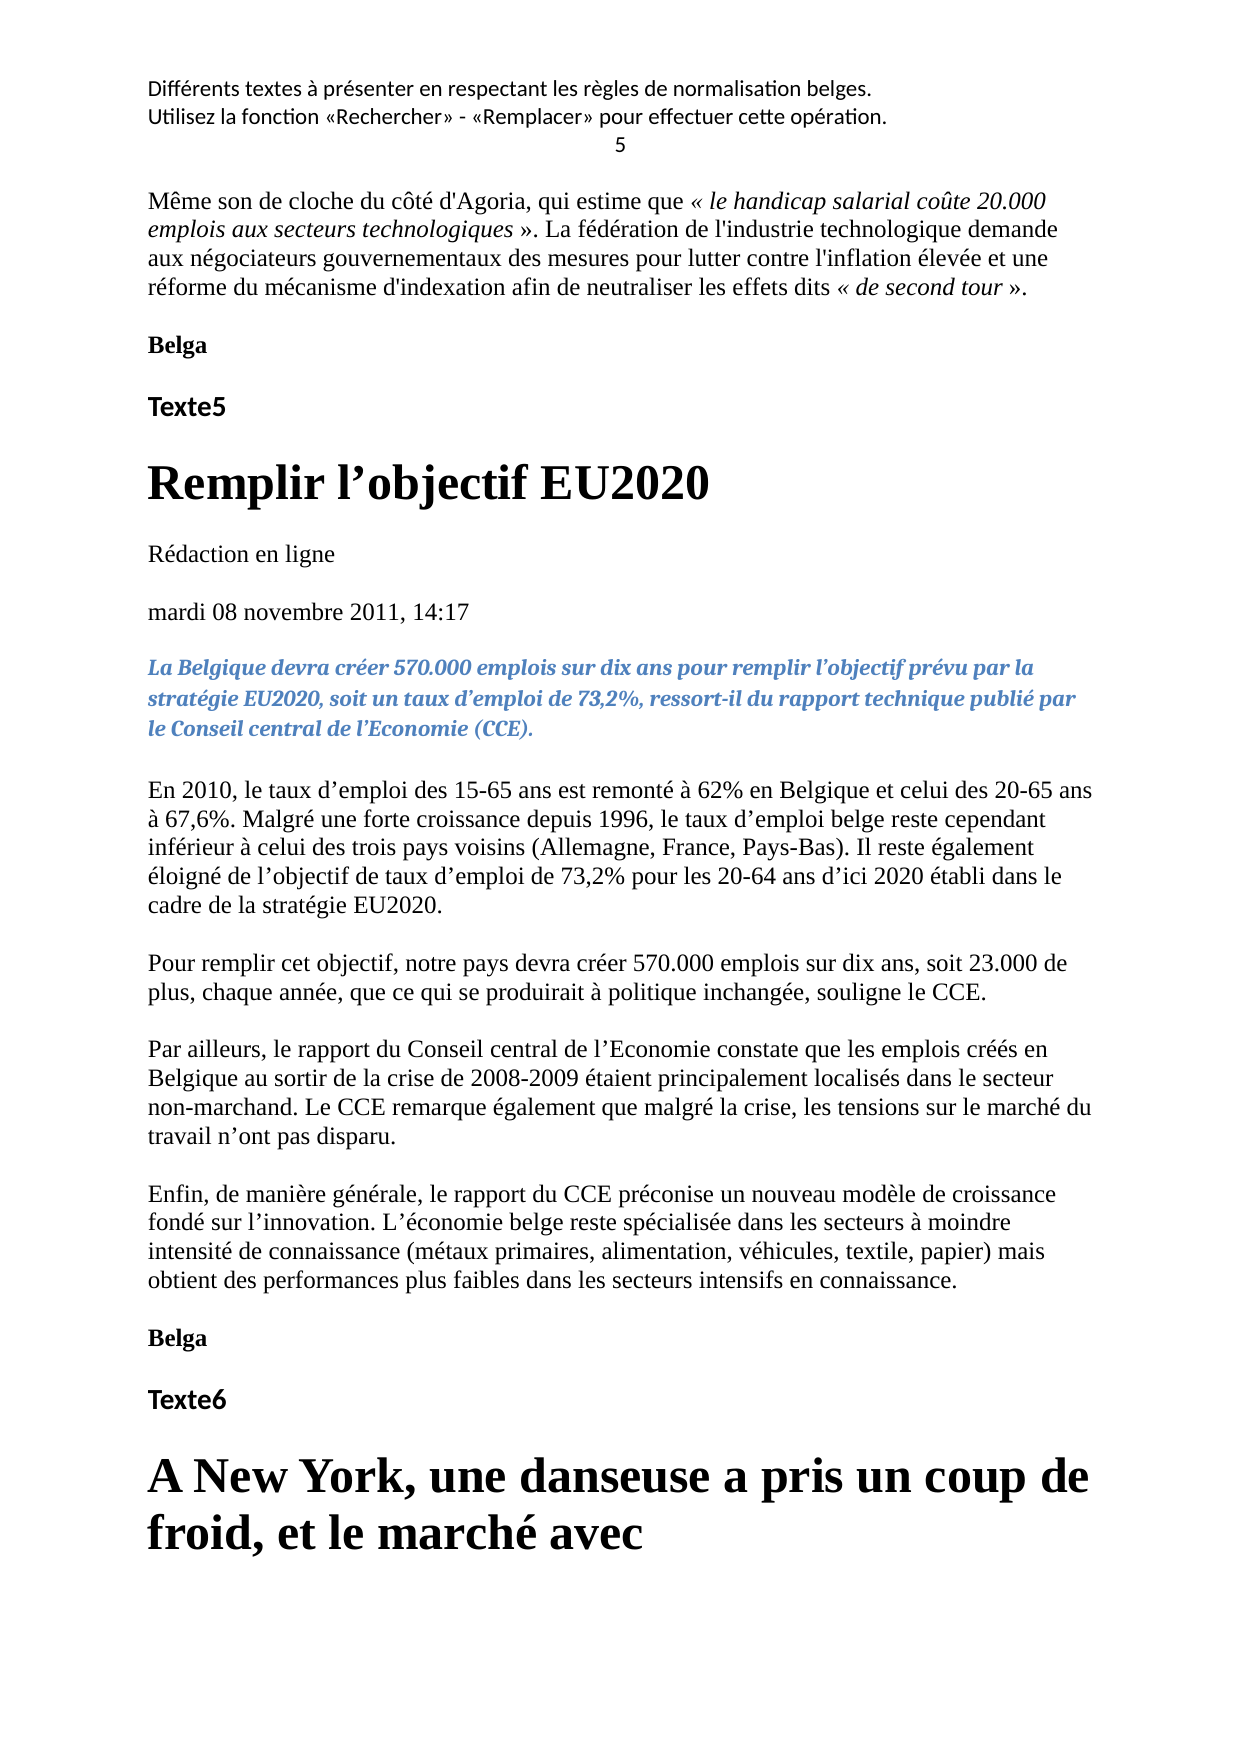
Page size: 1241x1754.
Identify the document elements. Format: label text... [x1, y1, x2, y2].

subtitle Remplir l’objectif EU2020 [148, 453, 1093, 510]
text Texte6 [148, 1381, 1093, 1416]
text Belga [148, 330, 1093, 359]
text A New York, une danseuse a pris un coup de froid, et le marché avec [148, 1446, 1093, 1561]
text Pour remplir cet objectif, notre pays devra créer 570.000 emplois sur dix ans, soit 23.000 de plus, chaque année, que ce qui se produirait à politique inchangée, souligne le CCE. [148, 948, 1093, 1005]
text Même son de cloche du côté d'Agoria, qui estime que « le handicap salarial coûte 20.000 emplois aux secteurs technologiques ». La fédération de l'industrie technologique demande aux négociateurs gouvernementaux des mesures pour lutter contre l'inflation élevée et une réforme du mécanisme d'indexation afin de neutraliser les effets dits « de second tour ». [148, 186, 1093, 301]
subtitle La Belgique devra créer 570.000 emplois sur dix ans pour remplir l’objectif prévu par la stratégie EU2020, soit un taux d’emploi de 73,2%, ressort-il du rapport technique publié par le Conseil central de l’Economie (CCE). [148, 655, 1093, 742]
text Par ailleurs, le rapport du Conseil central de l’Economie constate que les emplois créés en Belgique au sortir de la crise de 2008-2009 étaient principalement localisés dans le secteur non-marchand. Le CCE remarque également que malgré la crise, les tensions sur le marché du travail n’ont pas disparu. [148, 1034, 1093, 1149]
text En 2010, le taux d’emploi des 15-65 ans est remonté à 62% en Belgique et celui des 20-65 ans à 67,6%. Malgré une forte croissance depuis 1996, le taux d’emploi belge reste cependant inférieur à celui des trois pays voisins (Allemagne, France, Pays-Bas). Il reste également éloigné de l’objectif de taux d’emploi de 73,2% pour les 20-64 ans d’ici 2020 établi dans le cadre de la stratégie EU2020. [148, 775, 1093, 919]
text Texte5 [148, 388, 1093, 423]
text mardi 08 novembre 2011, 14:17 [148, 597, 1093, 626]
text Rédaction en ligne [148, 539, 1093, 568]
text Belga [148, 1323, 1093, 1352]
text Enfin, de manière générale, le rapport du CCE préconise un nouveau modèle de croissance fondé sur l’innovation. L’économie belge reste spécialisée dans les secteurs à moindre intensité de connaissance (métaux primaires, alimentation, véhicules, textile, papier) mais obtient des performances plus faibles dans les secteurs intensifs en connaissance. [148, 1179, 1093, 1294]
